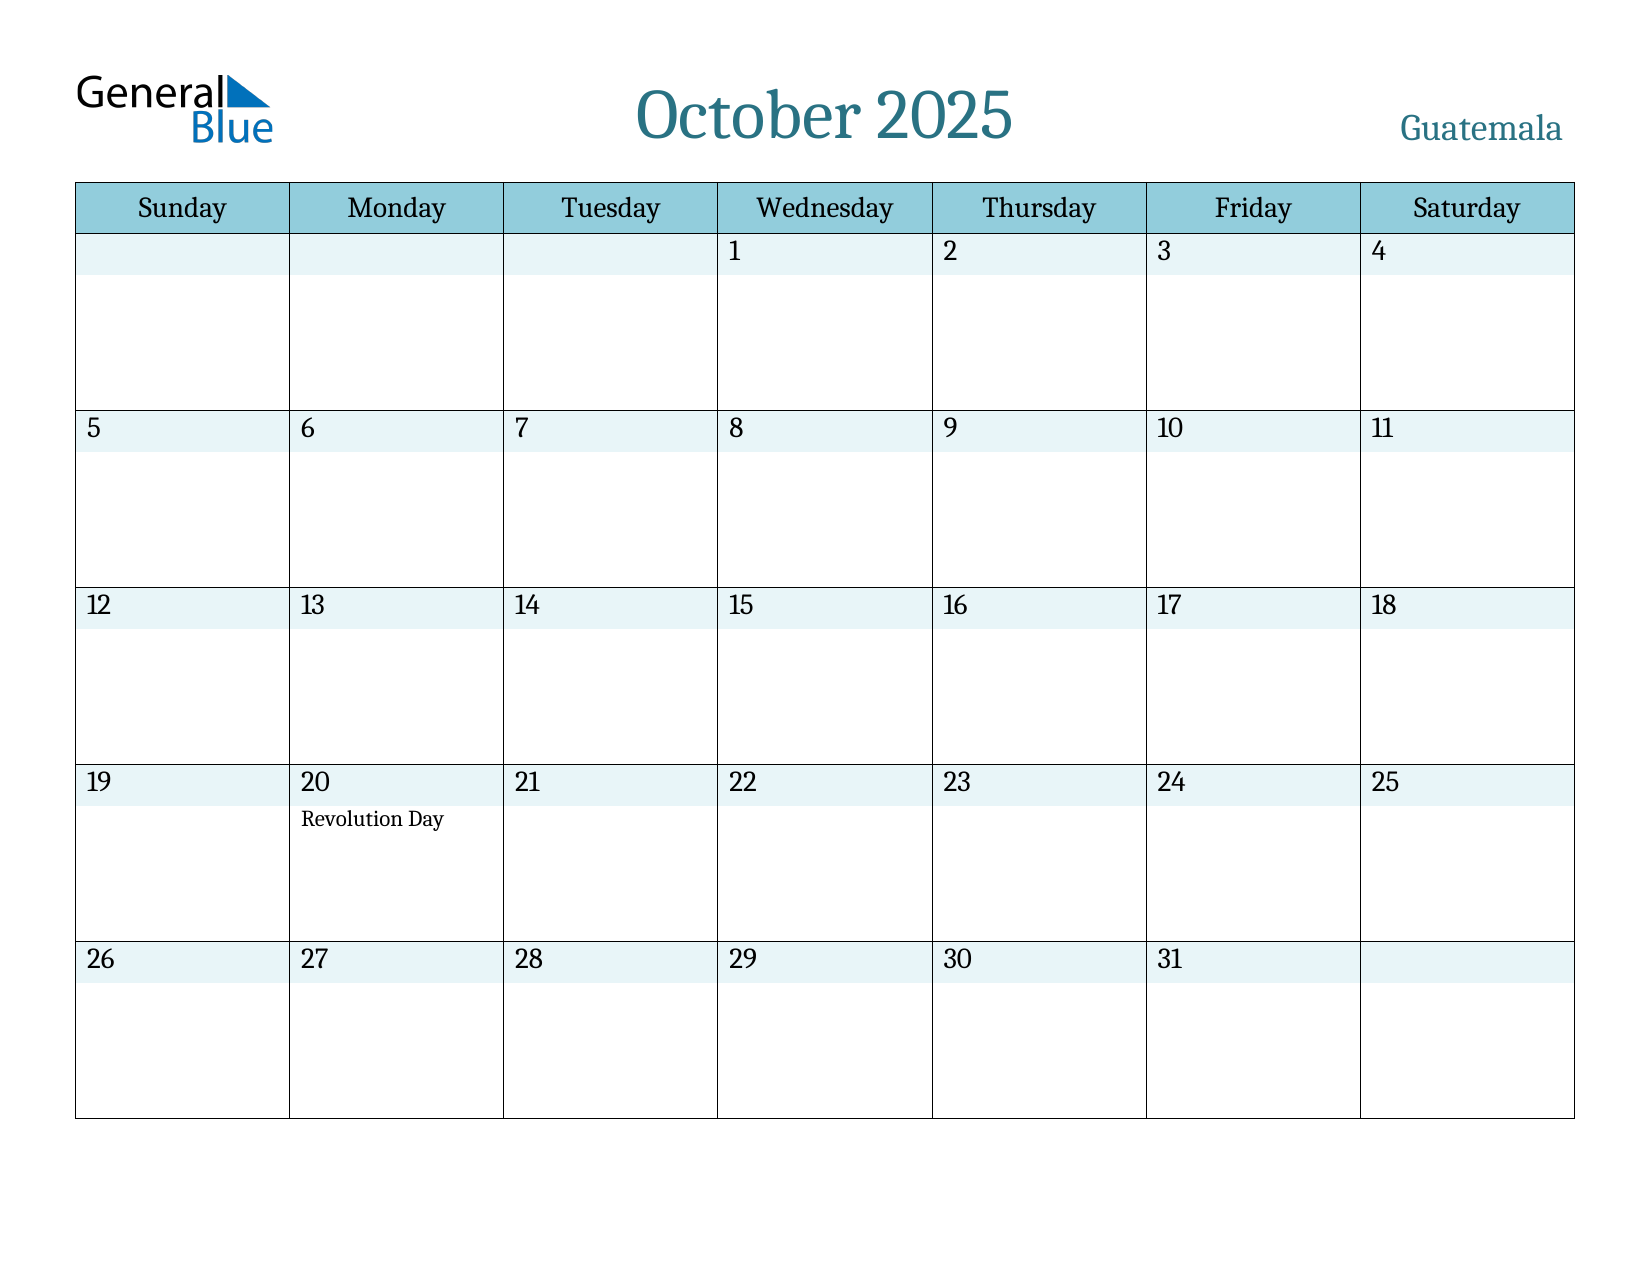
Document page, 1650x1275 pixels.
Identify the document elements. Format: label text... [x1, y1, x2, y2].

table_cell 23 [933, 765, 1146, 806]
table_cell [1361, 806, 1574, 941]
table_cell 22 [718, 765, 932, 806]
table_cell [1147, 452, 1360, 587]
table_cell [933, 452, 1146, 587]
table_cell [504, 629, 717, 764]
table_cell 9 [933, 411, 1146, 452]
table_cell [290, 452, 503, 587]
table_cell Thursday [933, 183, 1146, 233]
table_cell [1361, 942, 1574, 983]
table_cell [504, 275, 717, 410]
table_cell [1361, 275, 1574, 410]
table_cell [290, 234, 503, 275]
table_cell 30 [933, 942, 1146, 983]
table_cell [1361, 629, 1574, 764]
table_cell 3 [1147, 234, 1360, 275]
table_cell 24 [1147, 765, 1360, 806]
table_cell [718, 275, 932, 410]
table_cell 6 [290, 411, 503, 452]
table_cell [933, 806, 1146, 941]
table_cell Sunday [76, 183, 289, 233]
table_cell [76, 806, 289, 941]
table_cell [1147, 806, 1360, 941]
table_cell [76, 234, 289, 275]
table_cell Revolution Day [290, 806, 503, 941]
table_cell 16 [933, 588, 1146, 629]
table_cell 19 [76, 765, 289, 806]
table_cell [933, 629, 1146, 764]
table_header [76, 75, 503, 182]
table_cell 8 [718, 411, 932, 452]
table_cell [290, 629, 503, 764]
table_cell 28 [504, 942, 717, 983]
table_cell [718, 806, 932, 941]
table_cell 18 [1361, 588, 1574, 629]
table_cell [718, 452, 932, 587]
table_cell [718, 983, 932, 1118]
table_cell 2 [933, 234, 1146, 275]
table_cell [1147, 983, 1360, 1118]
table_cell [1361, 983, 1574, 1118]
table_cell [504, 234, 717, 275]
table_cell 26 [76, 942, 289, 983]
table_cell 20 [290, 765, 503, 806]
table_cell [76, 629, 289, 764]
table_cell [933, 983, 1146, 1118]
table_cell 13 [290, 588, 503, 629]
table_cell [718, 629, 932, 764]
table_cell [76, 983, 289, 1118]
table_cell [76, 275, 289, 410]
table_header October 2025 [504, 75, 1146, 182]
table_cell [1147, 629, 1360, 764]
table_cell 5 [76, 411, 289, 452]
table_cell 21 [504, 765, 717, 806]
table_cell [290, 983, 503, 1118]
table_cell 12 [76, 588, 289, 629]
table_cell [1147, 275, 1360, 410]
table_cell [504, 452, 717, 587]
table_cell [290, 275, 503, 410]
picture [77, 75, 273, 143]
table_cell [76, 452, 289, 587]
table_cell 11 [1361, 411, 1574, 452]
table_cell 4 [1361, 234, 1574, 275]
table_cell 27 [290, 942, 503, 983]
table_cell Wednesday [718, 183, 932, 233]
table_cell Friday [1147, 183, 1360, 233]
table_cell 1 [718, 234, 932, 275]
table_cell 10 [1147, 411, 1360, 452]
table_cell 17 [1147, 588, 1360, 629]
table_cell 15 [718, 588, 932, 629]
table_cell Monday [290, 183, 503, 233]
table_cell 31 [1147, 942, 1360, 983]
table_header Guatemala [1146, 75, 1574, 182]
table_cell 14 [504, 588, 717, 629]
table_cell Tuesday [504, 183, 717, 233]
table_cell 25 [1361, 765, 1574, 806]
table_cell 7 [504, 411, 717, 452]
table_cell [1361, 452, 1574, 587]
table_cell Saturday [1361, 183, 1574, 233]
table_cell 29 [718, 942, 932, 983]
table_cell [504, 806, 717, 941]
table_cell [504, 983, 717, 1118]
table_cell [933, 275, 1146, 410]
